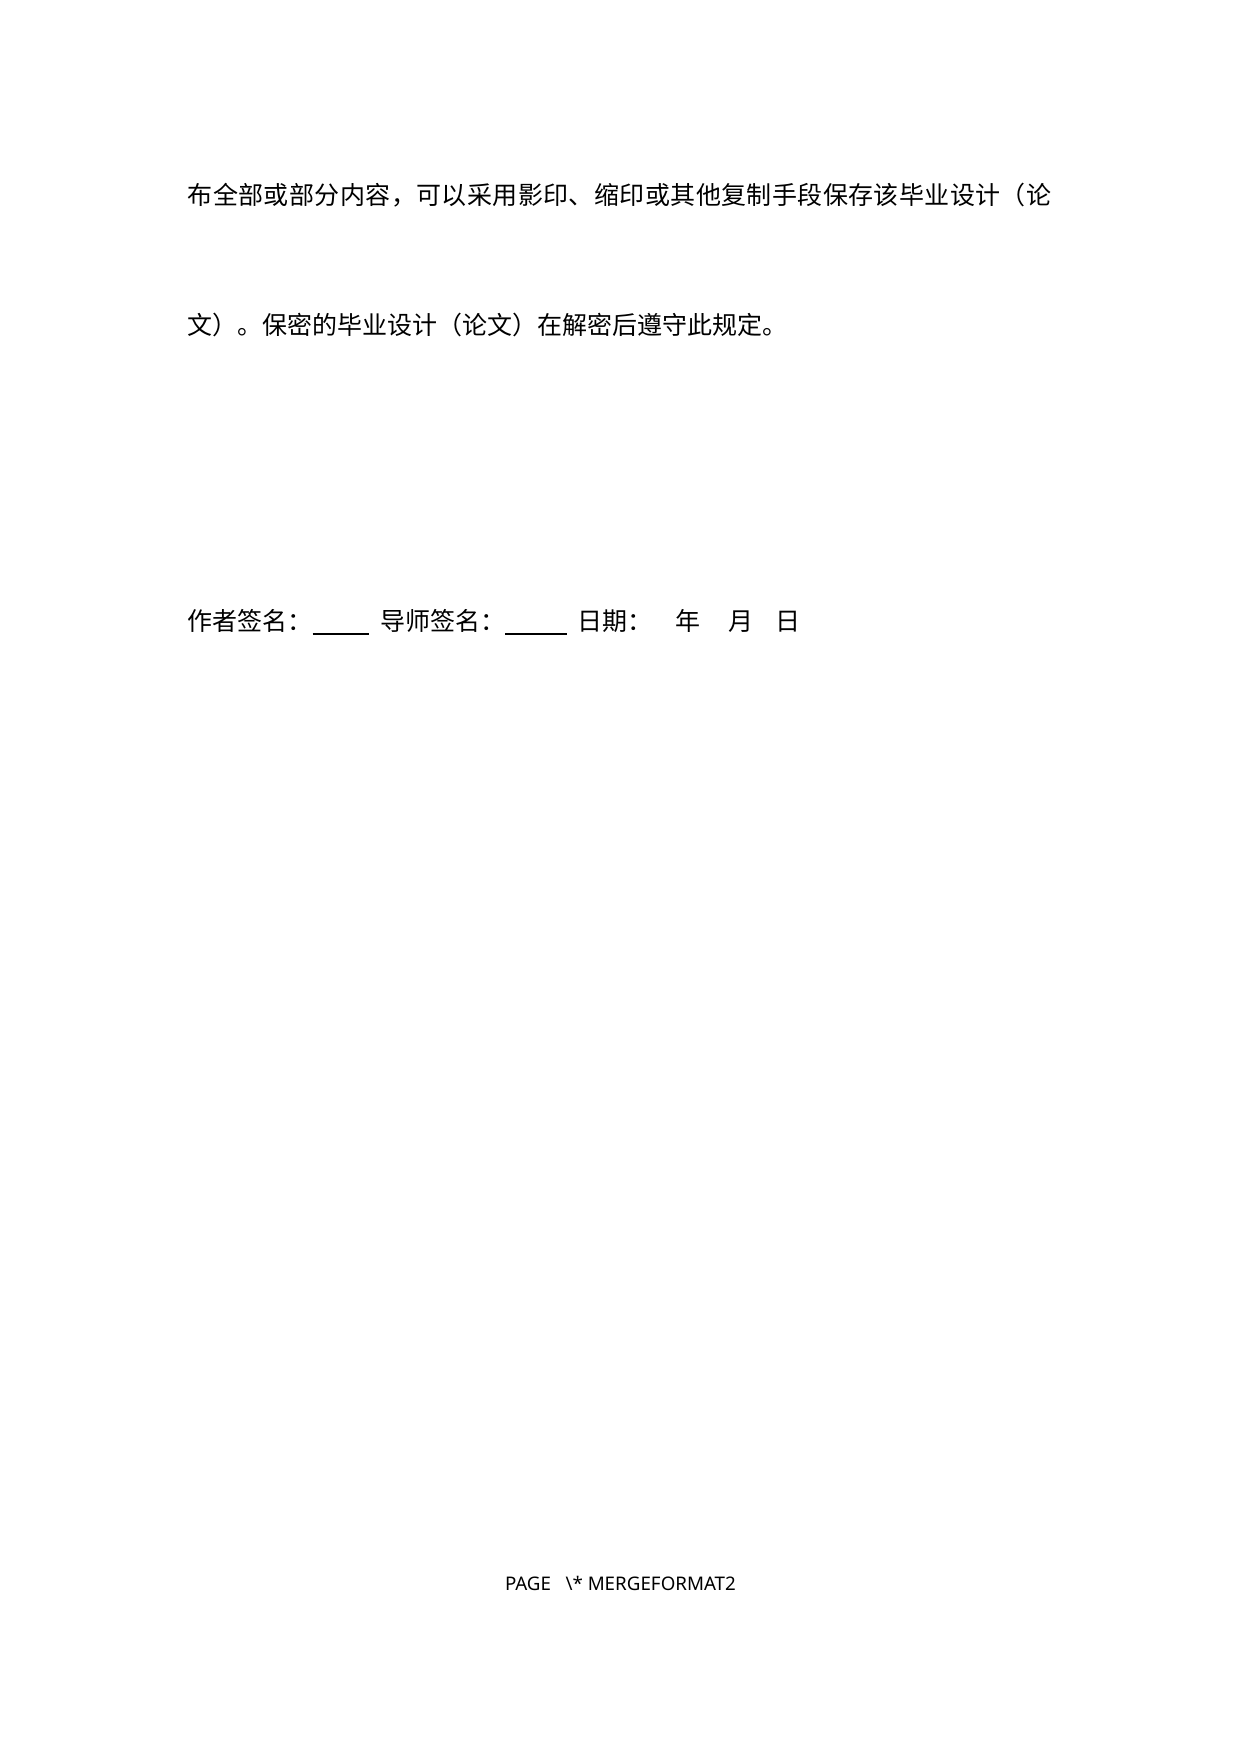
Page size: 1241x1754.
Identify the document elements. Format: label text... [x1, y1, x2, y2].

text 作者签名： 导师签名： 日期： 年 月 日 [187, 587, 1053, 652]
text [187, 161, 1053, 356]
